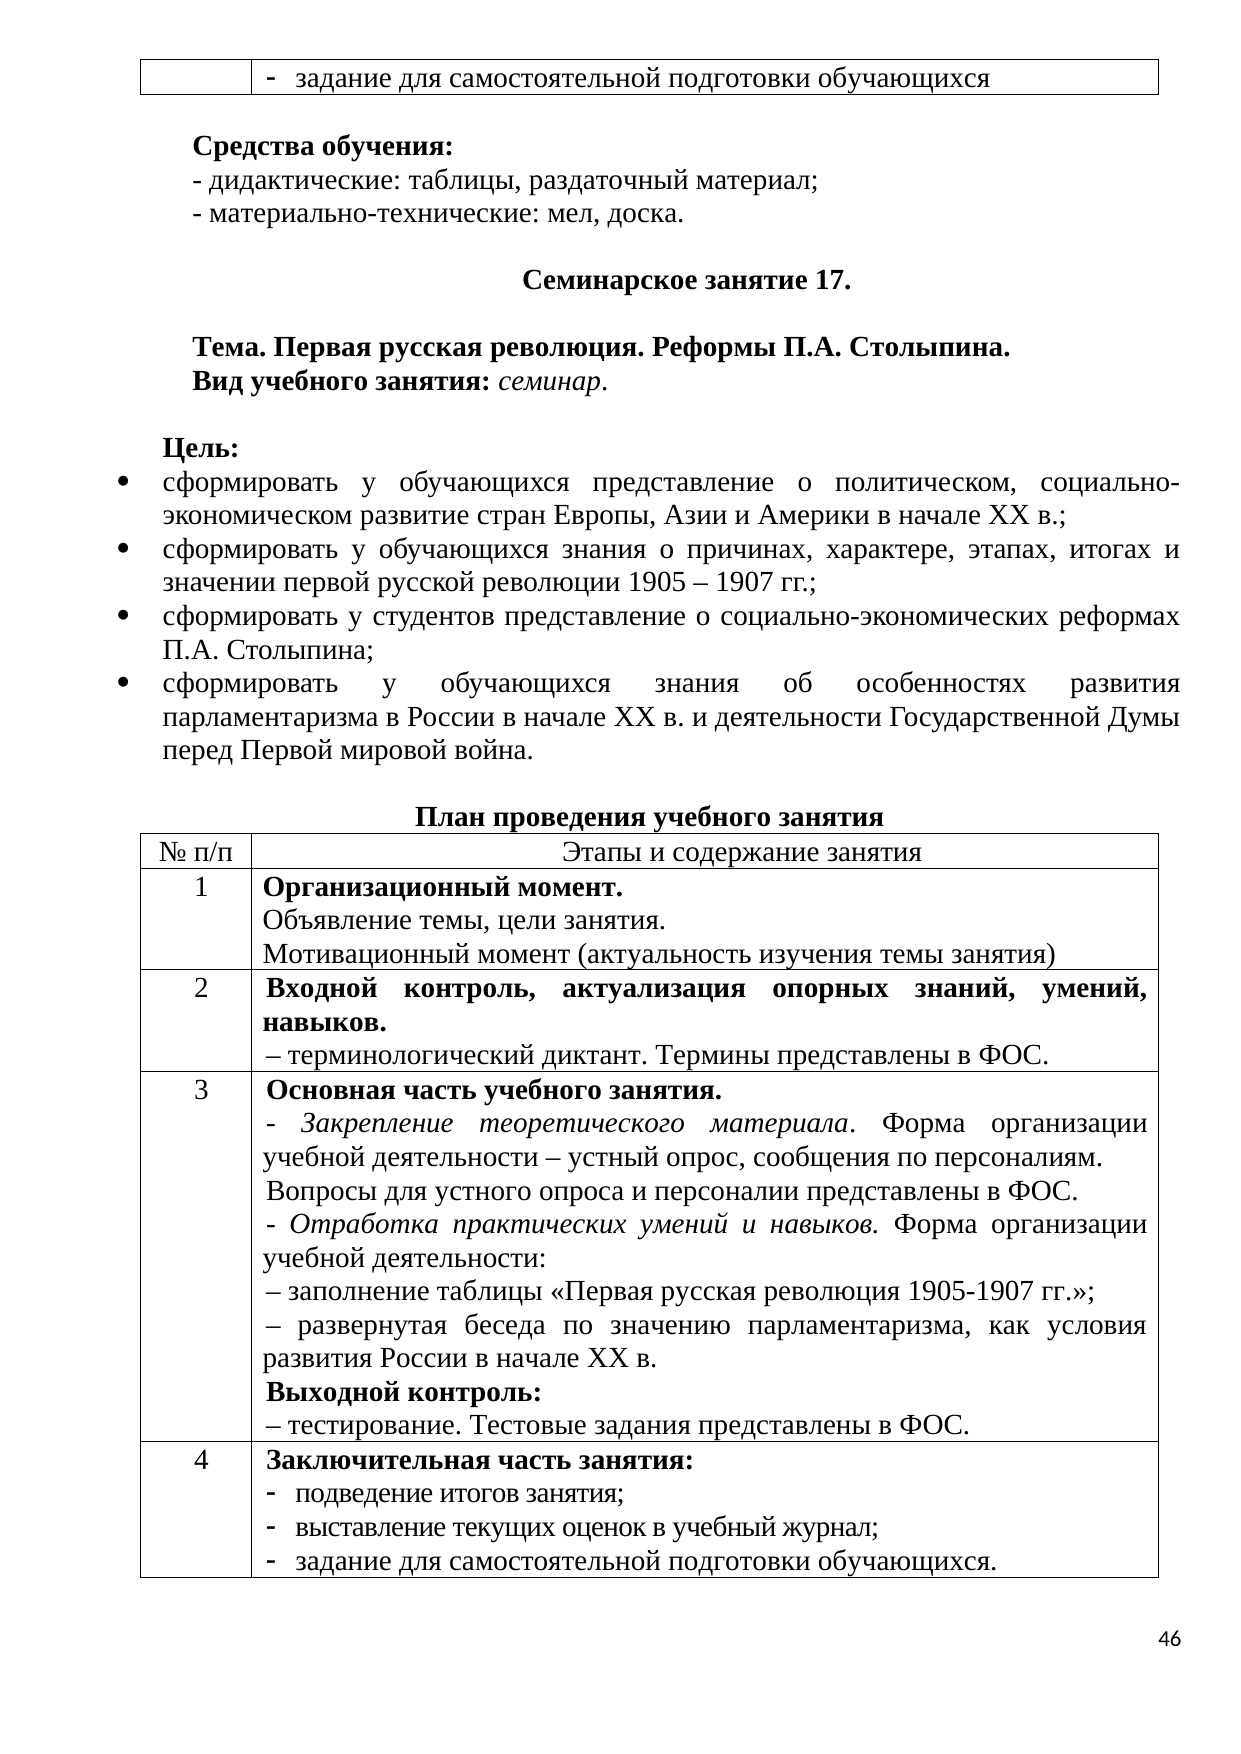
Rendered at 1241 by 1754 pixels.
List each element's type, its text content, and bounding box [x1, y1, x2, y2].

table_cell Основная часть учебного занятия. - Закрепление теоретического материала. Форма организации учебной деятельности – устный опрос, сообщения по персоналиям. Вопросы для устного опроса и персоналии представлены в ФОС. - Отработка практических умений и навыков. Форма организации учебной деятельности: – заполнение таблицы «Первая русская революция 1905-1907 гг.»; – развернутая беседа по значению парламентаризма, как условия развития России в начале ХХ в. Выходной контроль: – тестирование. Тестовые задания представлены в ФОС. [252, 1072, 1158, 1441]
list сформировать у обучающихся знания об особенностях развития парламентаризма в России в начале ХХ в. и деятельности Государственной Думы перед Первой мировой война. [118, 665, 1181, 766]
text План проведения учебного занятия [118, 799, 1181, 833]
table_cell Организационный момент. Объявление темы, цели занятия. Мотивационный момент (актуальность изучения темы занятия) [252, 869, 1158, 969]
table_cell 2 [141, 970, 251, 1071]
table_cell Заключительная часть занятия: подведение итогов занятия; выставление текущих оценок в учебный журнал; задание для самостоятельной подготовки обучающихся. [252, 1442, 1158, 1577]
table_header № п/п [141, 834, 251, 868]
text Вид учебного занятия: семинар. [118, 363, 1181, 397]
text - дидактические: таблицы, раздаточный материал; [118, 162, 1181, 195]
list сформировать у обучающихся знания о причинах, характере, этапах, итогах и значении первой русской революции 1905 – 1907 гг.; [118, 531, 1181, 598]
table_cell 1 [141, 869, 251, 969]
table_header Этапы и содержание занятия [252, 834, 1158, 868]
list сформировать у студентов представление о социально-экономических реформах П.А. Столыпина; [118, 598, 1181, 665]
text Тема. Первая русская революция. Реформы П.А. Столыпина. [118, 329, 1181, 363]
text - материально-технические: мел, доска. [118, 195, 1181, 229]
text Цель: [118, 430, 1181, 464]
text Семинарское занятие 17. [118, 262, 1181, 296]
text Средства обучения: [118, 128, 1181, 162]
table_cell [252, 60, 1158, 94]
table_cell 3 [141, 1072, 251, 1441]
table_cell 4 [141, 1442, 251, 1577]
table_cell 4 [141, 60, 251, 94]
list сформировать у обучающихся представление о политическом, социально-экономическом развитие стран Европы, Азии и Америки в начале ХХ в.; [118, 464, 1181, 531]
table_cell Входной контроль, актуализация опорных знаний, умений, навыков. – терминологический диктант. Термины представлены в ФОС. [252, 970, 1158, 1071]
